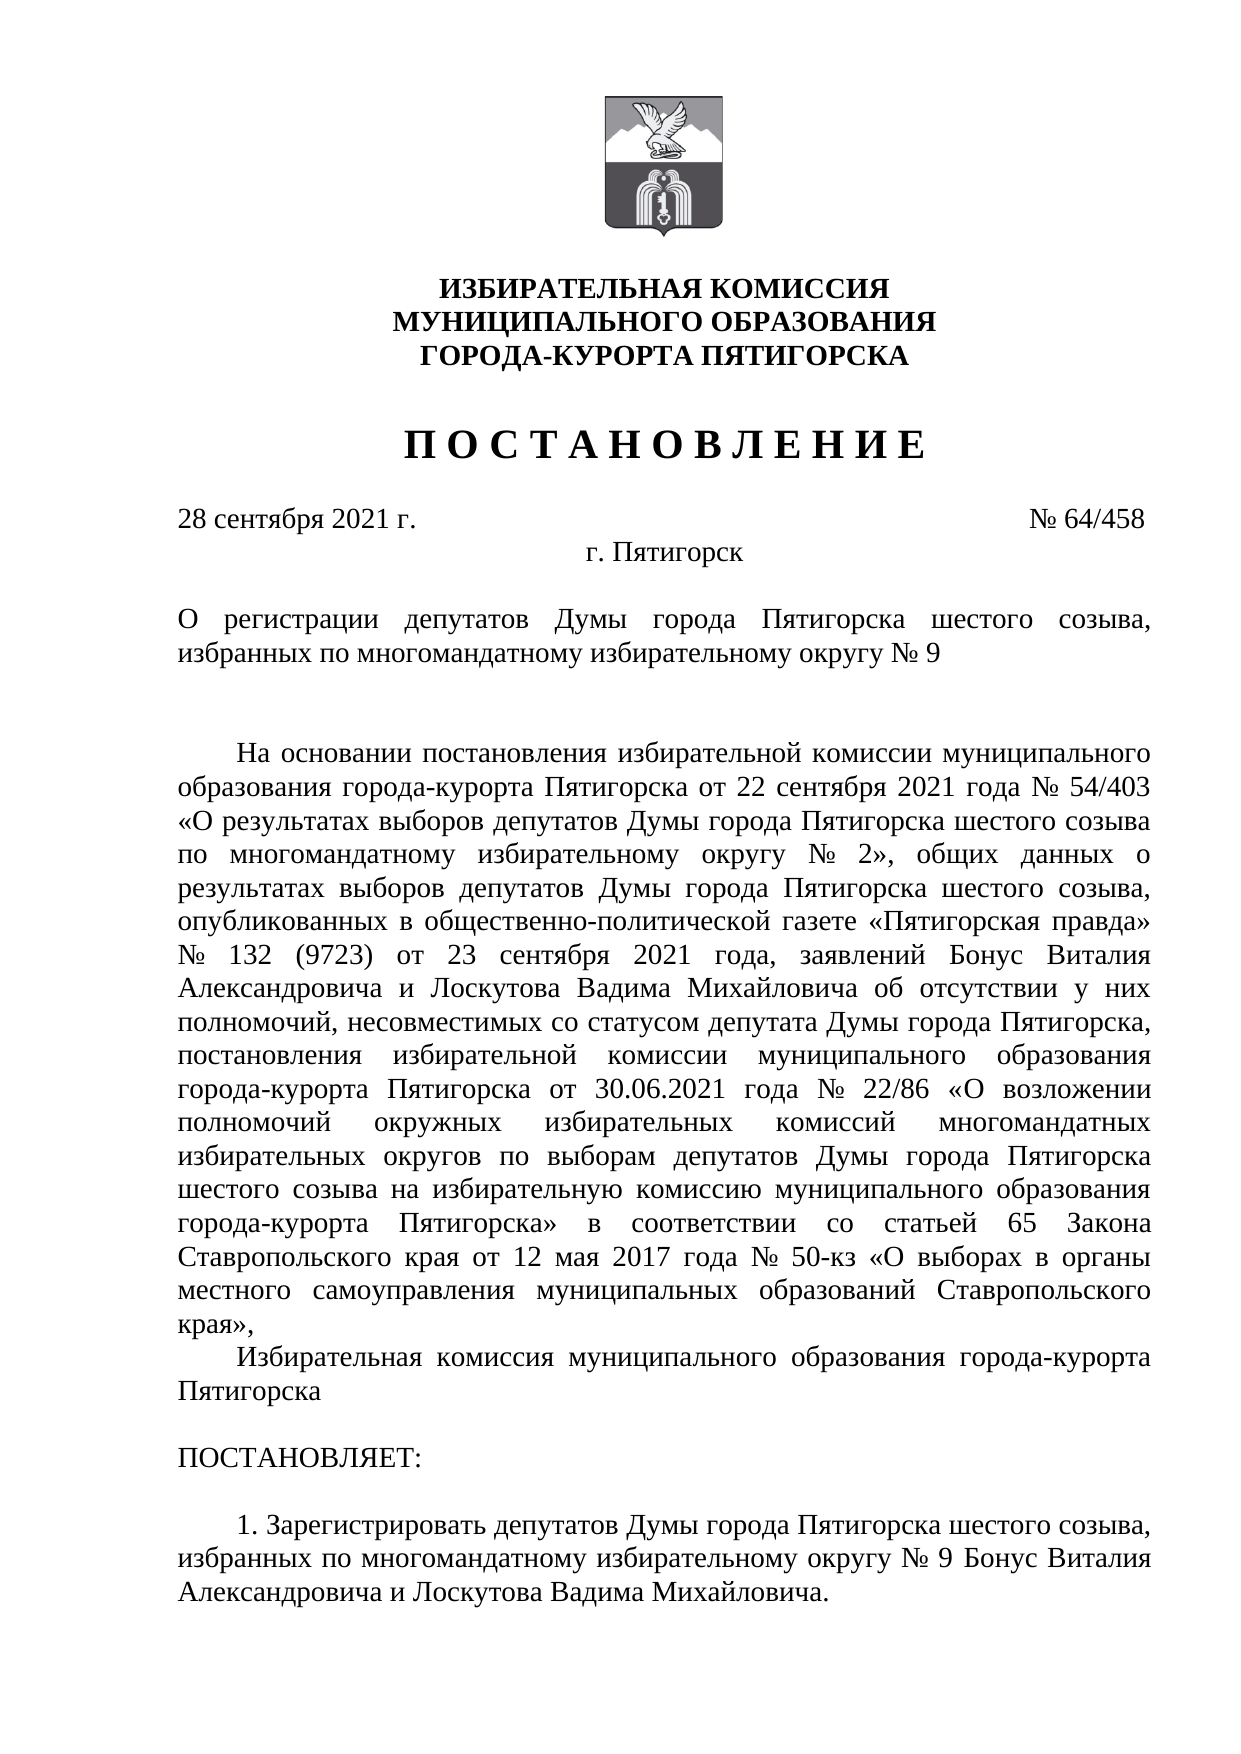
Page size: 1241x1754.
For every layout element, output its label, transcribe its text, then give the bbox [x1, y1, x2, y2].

text г. Пятигорск [177, 534, 1152, 568]
text П О С Т А Н О В Л Е Н И Е [177, 419, 1152, 467]
text ПОСТАНОВЛЯЕТ: [177, 1440, 1152, 1473]
text О регистрации депутатов Думы города Пятигорска шестого созыва, избранных по многомандатному избирательному округу № 9 [177, 601, 1152, 668]
text ГОРОДА-КУРОРТА ПЯТИГОРСКА [177, 338, 1152, 371]
text 28 сентября 2021 г. № 64/458 [177, 501, 1152, 534]
text Муниципального образования [177, 304, 1152, 338]
text ИЗБИРАТЕЛЬНАЯ КОМИССИЯ [177, 271, 1152, 304]
text На основании постановления избирательной комиссии муниципального образования города-курорта Пятигорска от 22 сентября 2021 года № 54/403 «О результатах выборов депутатов Думы города Пятигорска шестого созыва по многомандатному избирательному округу № 2», общих данных о результатах выборов депутатов Думы города Пятигорска шестого созыва, опубликованных в общественно-политической газете «Пятигорская правда» № 132 (9723) от 23 сентября 2021 года, заявлений Бонус Виталия Александровича и Лоскутова Вадима Михайловича об отсутствии у них полномочий, несовместимых со статусом депутата Думы города Пятигорска, постановления избирательной комиссии муниципального образования города-курорта Пятигорска от 30.06.2021 года № 22/86 «О возложении полномочий окружных избирательных комиссий многомандатных избирательных округов по выборам депутатов Думы города Пятигорска шестого созыва на избирательную комиссию муниципального образования города-курорта Пятигорска» в соответствии со статьей 65 Закона Ставропольского края от 12 мая 2017 года № 50-кз «О выборах в органы местного самоуправления муниципальных образований Ставропольского края», [177, 736, 1152, 1339]
text Избирательная комиссия муниципального образования города-курорта Пятигорска [177, 1339, 1152, 1406]
list Зарегистрировать депутатов Думы города Пятигорска шестого созыва, избранных по многомандатному избирательному округу № 9 Бонус Виталия Александровича и Лоскутова Вадима Михайловича. [177, 1507, 1152, 1608]
picture [604, 96, 723, 238]
